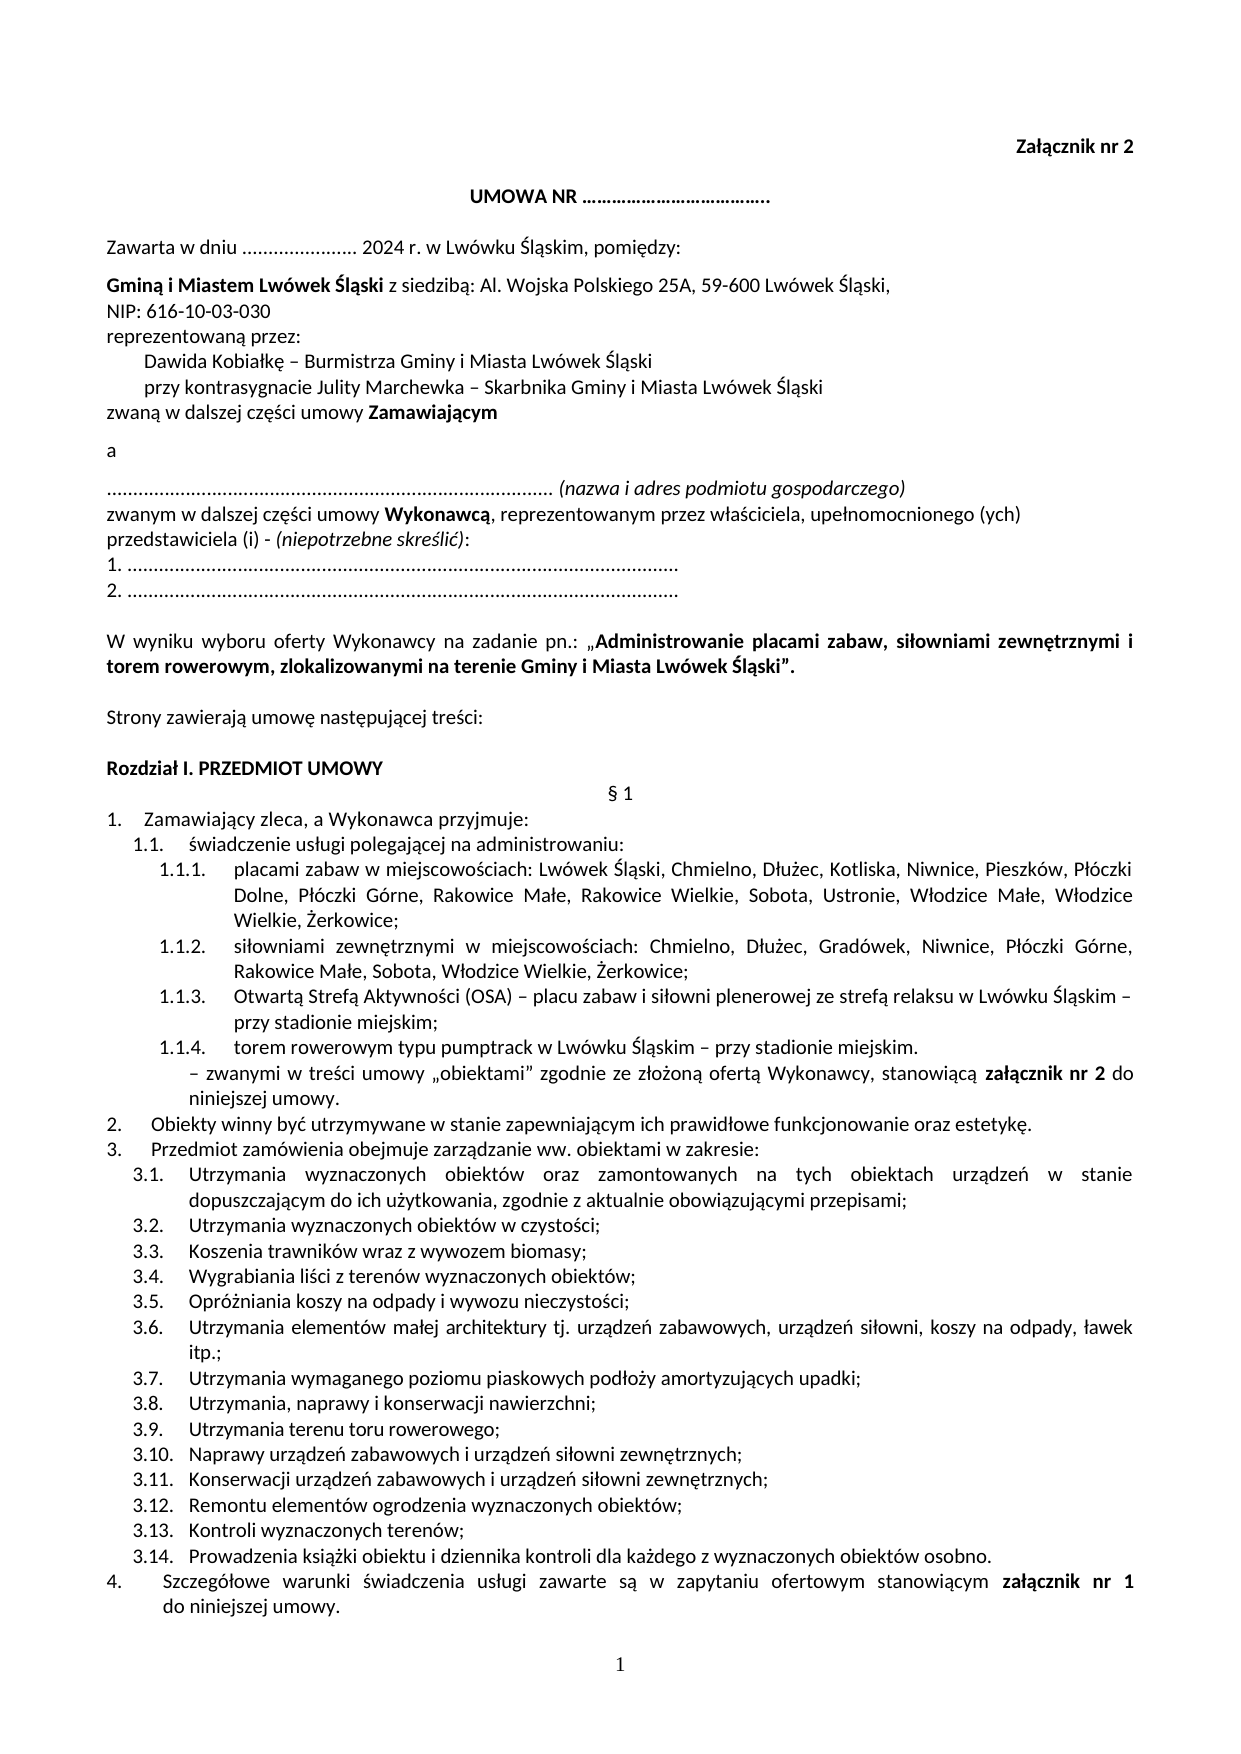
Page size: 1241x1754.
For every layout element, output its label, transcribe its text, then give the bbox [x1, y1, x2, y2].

list Otwartą Strefą Aktywności (OSA) – placu zabaw i siłowni plenerowej ze strefą relaksu w Lwówku Śląskim – przy stadionie miejskim; [159, 984, 1134, 1034]
list Utrzymania wymaganego poziomu piaskowych podłoży amortyzujących upadki; [132, 1365, 1134, 1390]
list placami zabaw w miejscowościach: Lwówek Śląski, Chmielno, Dłużec, Kotliska, Niwnice, Pieszków, Płóczki Dolne, Płóczki Górne, Rakowice Małe, Rakowice Wielkie, Sobota, Ustronie, Włodzice Małe, Włodzice Wielkie, Żerkowice; [159, 857, 1134, 933]
text Strony zawierają umowę następującej treści: [106, 704, 1134, 729]
text § 1 [106, 780, 1134, 806]
list Utrzymania elementów małej architektury tj. urządzeń zabawowych, urządzeń siłowni, koszy na odpady, ławek itp.; [132, 1314, 1134, 1365]
text zwanym w dalszej części umowy Wykonawcą, reprezentowanym przez właściciela, upełnomocnionego (ych) przedstawiciela (i) - (niepotrzebne skreślić): [106, 501, 1104, 552]
list Utrzymania wyznaczonych obiektów w czystości; [132, 1212, 1134, 1238]
list Opróżniania koszy na odpady i wywozu nieczystości; [132, 1289, 1134, 1314]
text przy kontrasygnacie Julity Marchewka – Skarbnika Gminy i Miasta Lwówek Śląski [106, 374, 1104, 399]
text Załącznik nr 2 [106, 133, 1134, 158]
text Dawida Kobiałkę – Burmistrza Gminy i Miasta Lwówek Śląski [106, 349, 1104, 374]
text reprezentowaną przez: [106, 323, 1104, 349]
list Utrzymania terenu toru rowerowego; [132, 1416, 1134, 1441]
list Kontroli wyznaczonych terenów; [132, 1517, 1134, 1543]
text Rozdział I. PRZEDMIOT UMOWY [106, 755, 1134, 780]
list Obiekty winny być utrzymywane w stanie zapewniającym ich prawidłowe funkcjonowanie oraz estetykę. [106, 1111, 1134, 1136]
text W wyniku wyboru oferty Wykonawcy na zadanie pn.: „Administrowanie placami zabaw, siłowniami zewnętrznymi i torem rowerowym, zlokalizowanymi na terenie Gminy i Miasta Lwówek Śląski”. [106, 628, 1134, 679]
list Szczegółowe warunki świadczenia usługi zawarte są w zapytaniu ofertowym stanowiącym załącznik nr 1 do niniejszej umowy. [106, 1568, 1134, 1619]
list torem rowerowym typu pumptrack w Lwówku Śląskim – przy stadionie miejskim. [159, 1034, 1134, 1060]
list Zamawiający zleca, a Wykonawca przyjmuje: [106, 806, 1134, 831]
list Utrzymania, naprawy i konserwacji nawierzchni; [132, 1390, 1134, 1416]
text ..................................................................................... (nazwa i adres podmiotu gospodarczego) [106, 475, 1104, 501]
list Remontu elementów ogrodzenia wyznaczonych obiektów; [132, 1492, 1134, 1517]
text UMOWA NR ……………………………….. [106, 184, 1134, 209]
text Zawarta w dniu ...................... 2024 r. w Lwówku Śląskim, pomiędzy: [106, 234, 1104, 260]
text Gminą i Miastem Lwówek Śląski z siedzibą: Al. Wojska Polskiego 25A, 59-600 Lwówek Śląski, NIP: 616-10-03-030 [106, 272, 1104, 323]
list Przedmiot zamówienia obejmuje zarządzanie ww. obiektami w zakresie: [106, 1136, 1134, 1162]
text a [106, 437, 1104, 463]
list Naprawy urządzeń zabawowych i urządzeń siłowni zewnętrznych; [132, 1441, 1134, 1467]
list Koszenia trawników wraz z wywozem biomasy; [132, 1238, 1134, 1263]
list Prowadzenia książki obiektu i dziennika kontroli dla każdego z wyznaczonych obiektów osobno. [132, 1543, 1134, 1568]
list – zwanymi w treści umowy „obiektami” zgodnie ze złożoną ofertą Wykonawcy, stanowiącą załącznik nr 2 do niniejszej umowy. [189, 1060, 1134, 1111]
text zwaną w dalszej części umowy Zamawiającym [106, 399, 1104, 425]
text 1. ......................................................................................................... [106, 552, 1104, 577]
text 2. ......................................................................................................... [106, 577, 1104, 602]
list Konserwacji urządzeń zabawowych i urządzeń siłowni zewnętrznych; [132, 1467, 1134, 1492]
list Wygrabiania liści z terenów wyznaczonych obiektów; [132, 1263, 1134, 1289]
list świadczenie usługi polegającej na administrowaniu: [132, 831, 1134, 857]
list Utrzymania wyznaczonych obiektów oraz zamontowanych na tych obiektach urządzeń w stanie dopuszczającym do ich użytkowania, zgodnie z aktualnie obowiązującymi przepisami; [132, 1162, 1134, 1212]
list siłowniami zewnętrznymi w miejscowościach: Chmielno, Dłużec, Gradówek, Niwnice, Płóczki Górne, Rakowice Małe, Sobota, Włodzice Wielkie, Żerkowice; [159, 933, 1134, 984]
